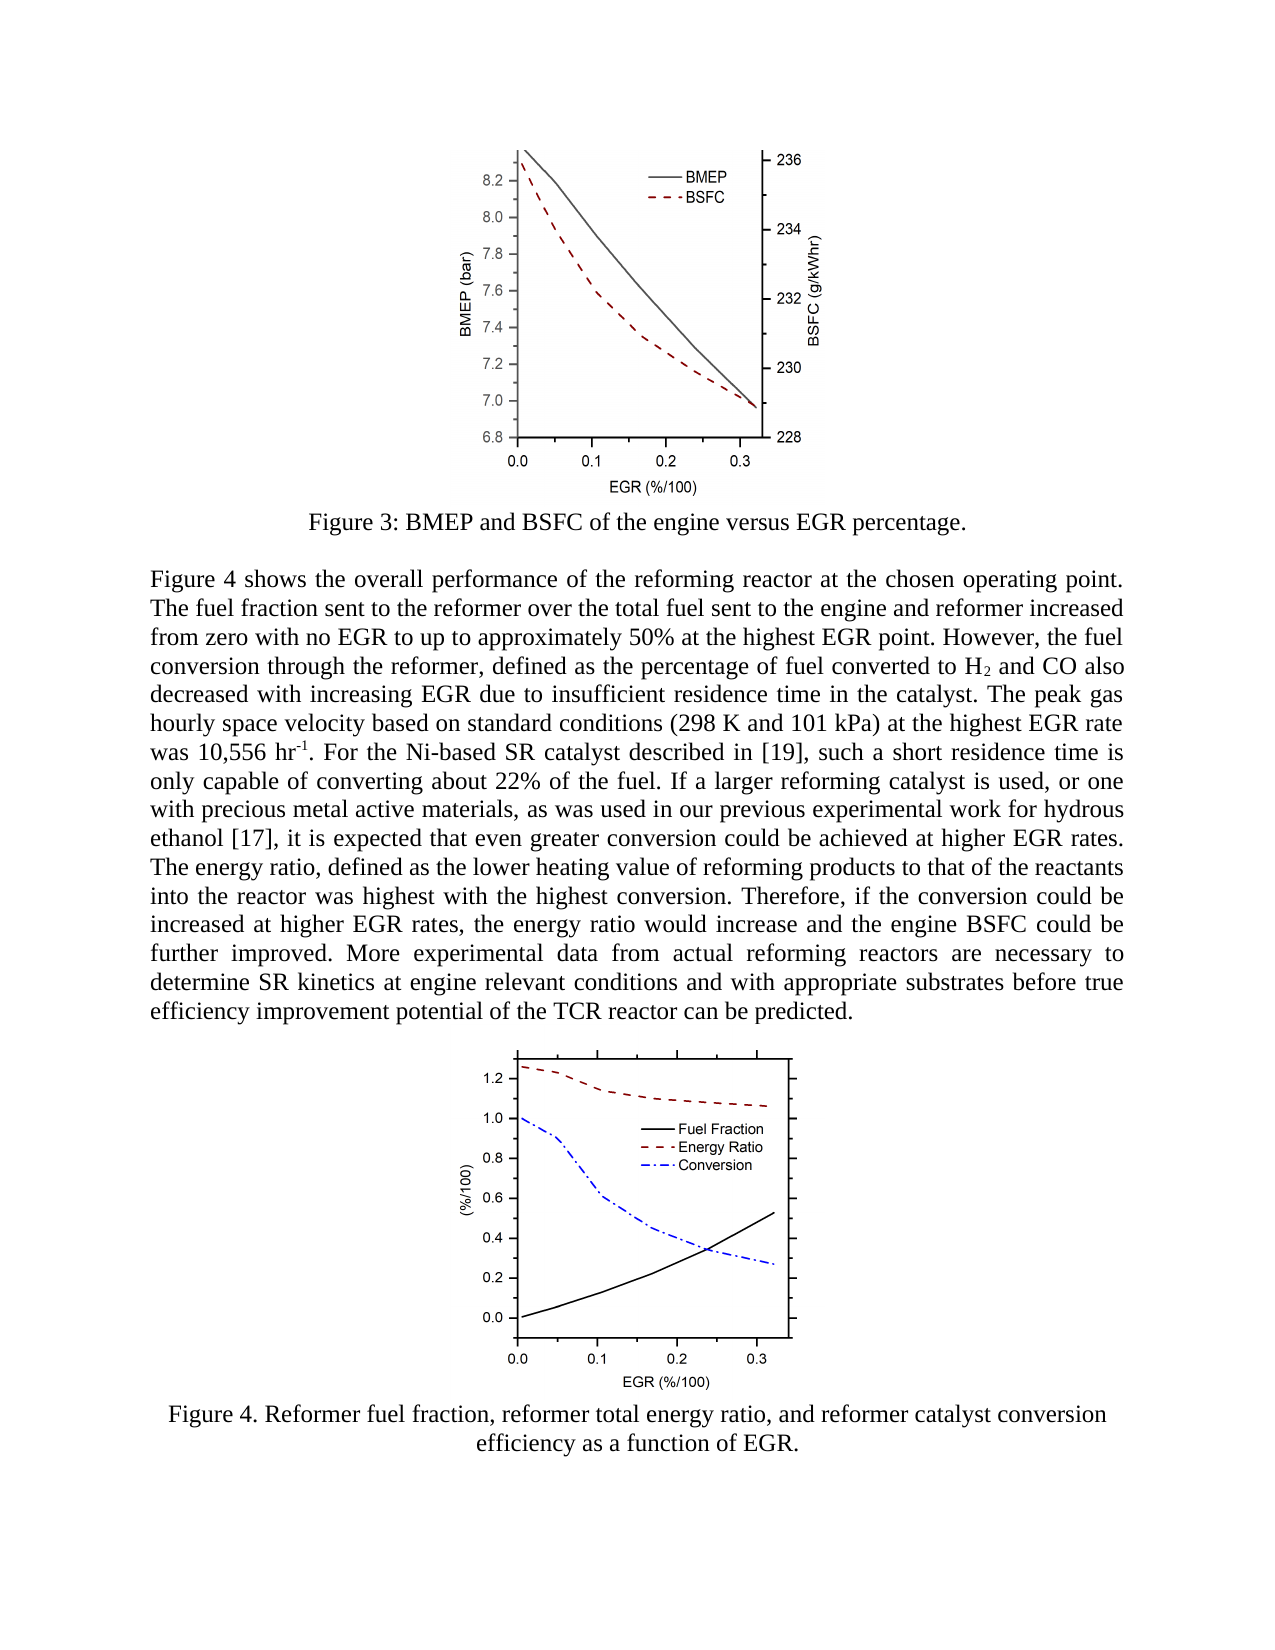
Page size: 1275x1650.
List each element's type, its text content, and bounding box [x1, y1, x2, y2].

picture [450, 150, 826, 507]
text Figure 4 shows the overall performance of the reforming reactor at the chosen operating point. The fuel fraction sent to the reformer over the total fuel sent to the engine and reformer increased from zero with no EGR to up to approximately 50% at the highest EGR point. However, the fuel conversion through the reformer, defined as the percentage of fuel converted to H2 and CO also decreased with increasing EGR due to insufficient residence time in the catalyst. The peak gas hourly space velocity based on standard conditions (298 K and 101 kPa) at the highest EGR rate was 10,556 hr-1. For the Ni-based SR catalyst described in [19], such a short residence time is only capable of converting about 22% of the fuel. If a larger reforming catalyst is used, or one with precious metal active materials, as was used in our previous experimental work for hydrous ethanol [17], it is expected that even greater conversion could be achieved at higher EGR rates. The energy ratio, defined as the lower heating value of reforming products to that of the reactants into the reactor was highest with the highest conversion. Therefore, if the conversion could be increased at higher EGR rates, the energy ratio would increase and the engine BSFC could be further improved. More experimental data from actual reforming reactors are necessary to determine SR kinetics at engine relevant conditions and with appropriate substrates before true efficiency improvement potential of the TCR reactor can be predicted. [150, 564, 1125, 1024]
text Figure 3: BMEP and BSFC of the engine versus EGR percentage. [150, 507, 1125, 536]
text Figure 4. Reformer fuel fraction, reformer total energy ratio, and reformer catalyst conversion efficiency as a function of EGR. [150, 1399, 1125, 1457]
picture [450, 1024, 826, 1400]
